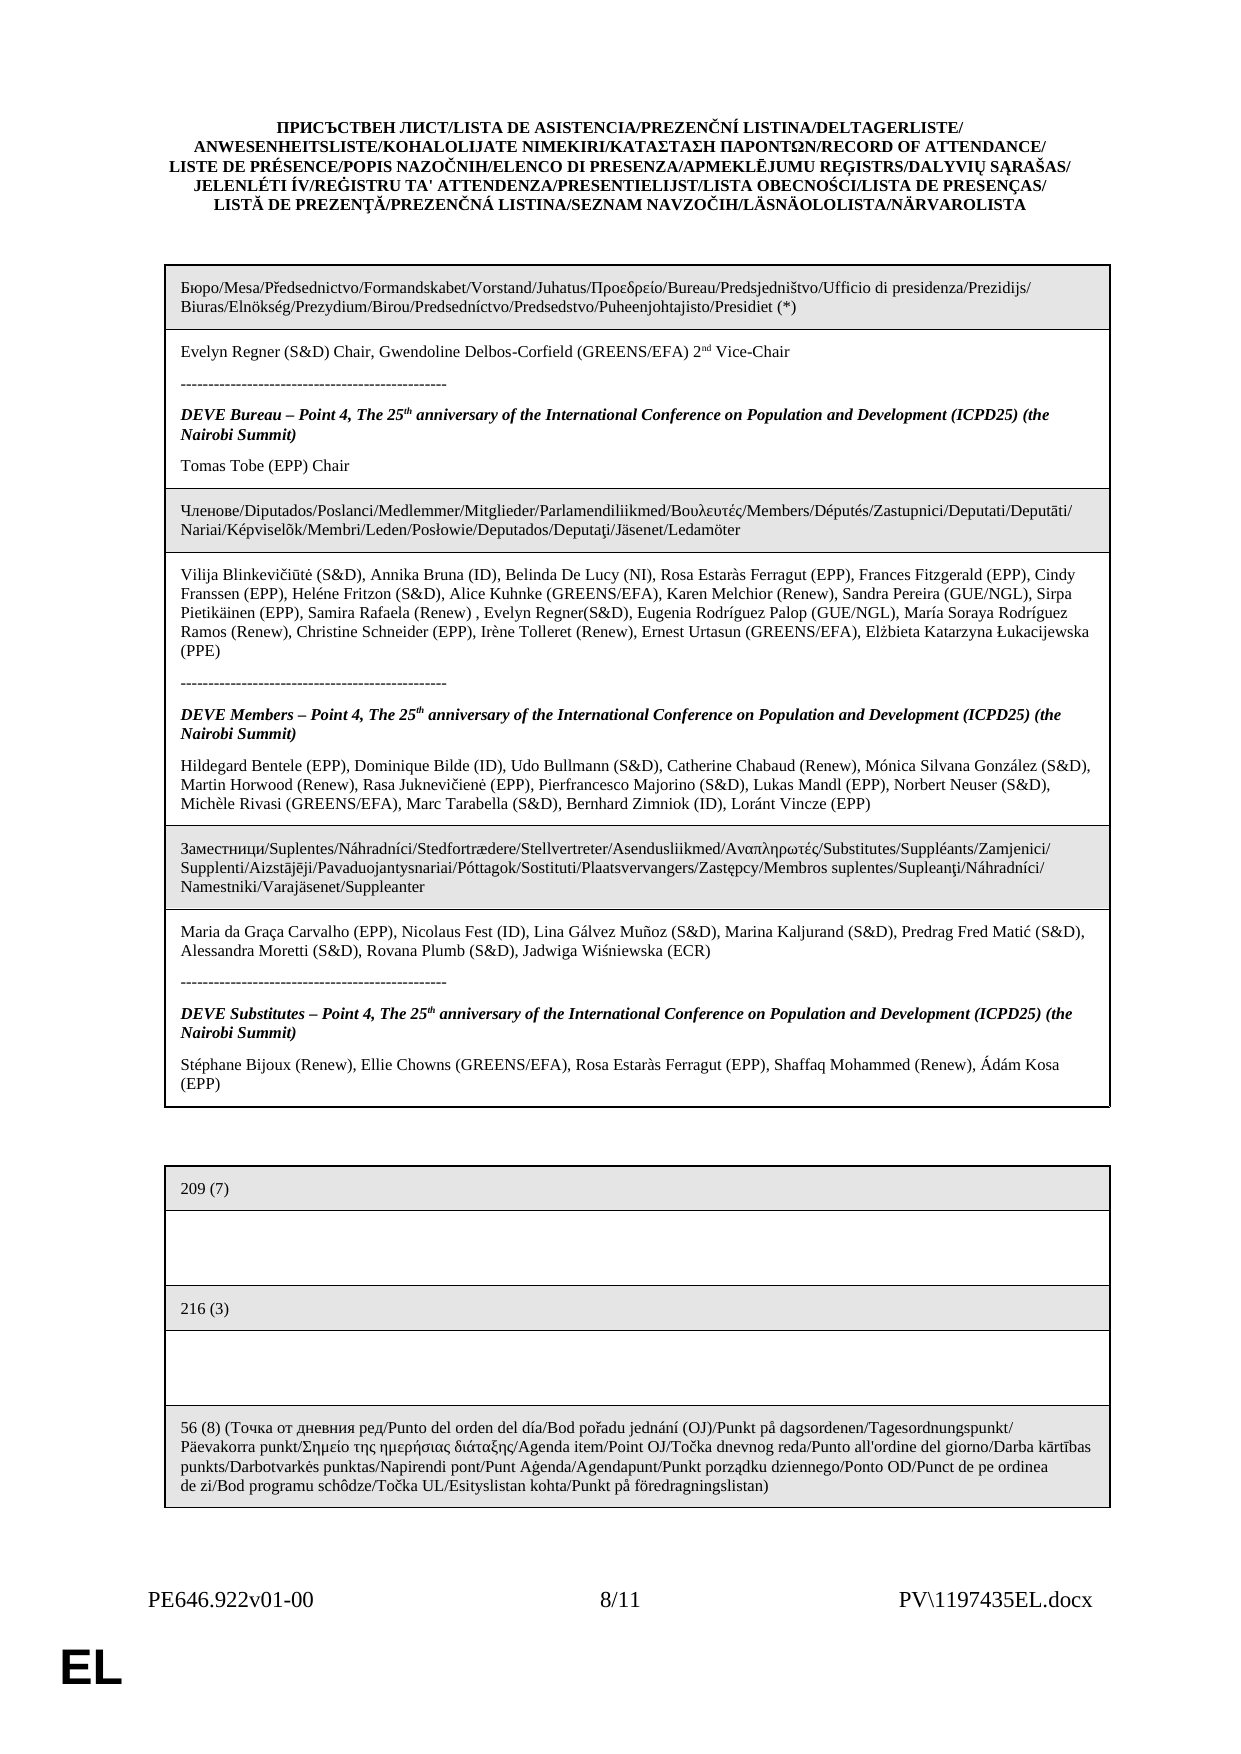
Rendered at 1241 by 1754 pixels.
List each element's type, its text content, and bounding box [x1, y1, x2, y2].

table_cell Заместници/Suplentes/Náhradníci/Stedfortrædere/Stellvertreter/Asendusliikmed/Αναπληρωτές/Substitutes/Suppléants/Zamjenici/ Supplenti/Aizstājēji/Pavaduojantysnariai/Póttagok/Sostituti/Plaatsvervangers/Zastępcy/Membros suplentes/Supleanţi/Náhradníci/ Namestniki/Varajäsenet/Suppleanter [166, 826, 1109, 908]
table_header Бюро/Mesa/Předsednictvo/Formandskabet/Vorstand/Juhatus/Προεδρείο/Bureau/Predsjedništvo/Ufficio di presidenza/Prezidijs/ Biuras/Elnökség/Prezydium/Birou/Predsedníctvo/Predsedstvo/Puheenjohtajisto/Presidiet (*) [166, 266, 1109, 329]
table_cell Evelyn Regner (S&D) Chair, Gwendoline Delbos-Corfield (GREENS/EFA) 2nd Vice-Chair ------------------------------------------------ DEVE Bureau – Point 4, The 25th anniversary of the International Conference on Population and Development (ICPD25) (the Nairobi Summit) Tomas Tobe (EPP) Chair [166, 330, 1109, 488]
table_cell 56 (8) (Точка от дневния ред/Punto del orden del día/Bod pořadu jednání (OJ)/Punkt på dagsordenen/Tagesordnungspunkt/ Päevakorra punkt/Σημείο της ημερήσιας διάταξης/Agenda item/Point OJ/Točka dnevnog reda/Punto all'ordine del giorno/Darba kārtības punkts/Darbotvarkės punktas/Napirendi pont/Punt Aġenda/Agendapunt/Punkt porządku dziennego/Ponto OD/Punct de pe ordinea de zi/Bod programu schôdze/Točka UL/Esityslistan kohta/Punkt på föredragningslistan) [166, 1406, 1109, 1507]
table_cell Членове/Diputados/Poslanci/Medlemmer/Mitglieder/Parlamendiliikmed/Βουλευτές/Members/Députés/Zastupnici/Deputati/Deputāti/ Nariai/Képviselõk/Membri/Leden/Posłowie/Deputados/Deputaţi/Jäsenet/Ledamöter [166, 489, 1109, 552]
title ПРИСЪСТВЕН ЛИСТ/LISTA DE ASISTENCIA/PREZENČNÍ LISTINA/DELTAGERLISTE/ ANWESENHEITSLISTE/KOHALOLIJATE NIMEKIRI/ΚΑΤΑΣΤΑΣΗ ΠΑΡΟΝΤΩΝ/RECORD OF ATTENDANCE/ LISTE DE PRÉSENCE/POPIS NAZOČNIH/ELENCO DI PRESENZA/APMEKLĒJUMU REĢISTRS/DALYVIŲ SĄRAŠAS/ JELENLÉTI ÍV/REĠISTRU TA' ATTENDENZA/PRESENTIELIJST/LISTA OBECNOŚCI/LISTA DE PRESENÇAS/ LISTĂ DE PREZENŢĂ/PREZENČNÁ LISTINA/SEZNAM NAVZOČIH/LÄSNÄOLOLISTA/NÄRVAROLISTA [148, 118, 1092, 214]
table_cell Vilija Blinkevičiūtė (S&D), Annika Bruna (ID), Belinda De Lucy (NI), Rosa Estaràs Ferragut (EPP), Frances Fitzgerald (EPP), Cindy Franssen (EPP), Heléne Fritzon (S&D), Alice Kuhnke (GREENS/EFA), Karen Melchior (Renew), Sandra Pereira (GUE/NGL), Sirpa Pietikäinen (EPP), Samira Rafaela (Renew) , Evelyn Regner(S&D), Eugenia Rodríguez Palop (GUE/NGL), María Soraya Rodríguez Ramos (Renew), Christine Schneider (EPP), Irène Tolleret (Renew), Ernest Urtasun (GREENS/EFA), Elżbieta Katarzyna Łukacijewska (PPE) ------------------------------------------------ DEVE Members – Point 4, The 25th anniversary of the International Conference on Population and Development (ICPD25) (the Nairobi Summit) Hildegard Bentele (EPP), Dominique Bilde (ID), Udo Bullmann (S&D), Catherine Chabaud (Renew), Mónica Silvana González (S&D), Martin Horwood (Renew), Rasa Juknevičienė (EPP), Pierfrancesco Majorino (S&D), Lukas Mandl (EPP), Norbert Neuser (S&D), Michèle Rivasi (GREENS/EFA), Marc Tarabella (S&D), Bernhard Zimniok (ID), Loránt Vincze (EPP) [166, 553, 1109, 825]
table_header 209 (7) [166, 1167, 1109, 1210]
table_cell [166, 1331, 1109, 1405]
table_cell [166, 1211, 1109, 1285]
table_cell Maria da Graça Carvalho (EPP), Nicolaus Fest (ID), Lina Gálvez Muñoz (S&D), Marina Kaljurand (S&D), Predrag Fred Matić (S&D), Alessandra Moretti (S&D), Rovana Plumb (S&D), Jadwiga Wiśniewska (ECR) ------------------------------------------------ DEVE Substitutes – Point 4, The 25th anniversary of the International Conference on Population and Development (ICPD25) (the Nairobi Summit) Stéphane Bijoux (Renew), Ellie Chowns (GREENS/EFA), Rosa Estaràs Ferragut (EPP), Shaffaq Mohammed (Renew), Ádám Kosa (EPP) [166, 910, 1109, 1106]
table_cell 216 (3) [166, 1286, 1109, 1330]
